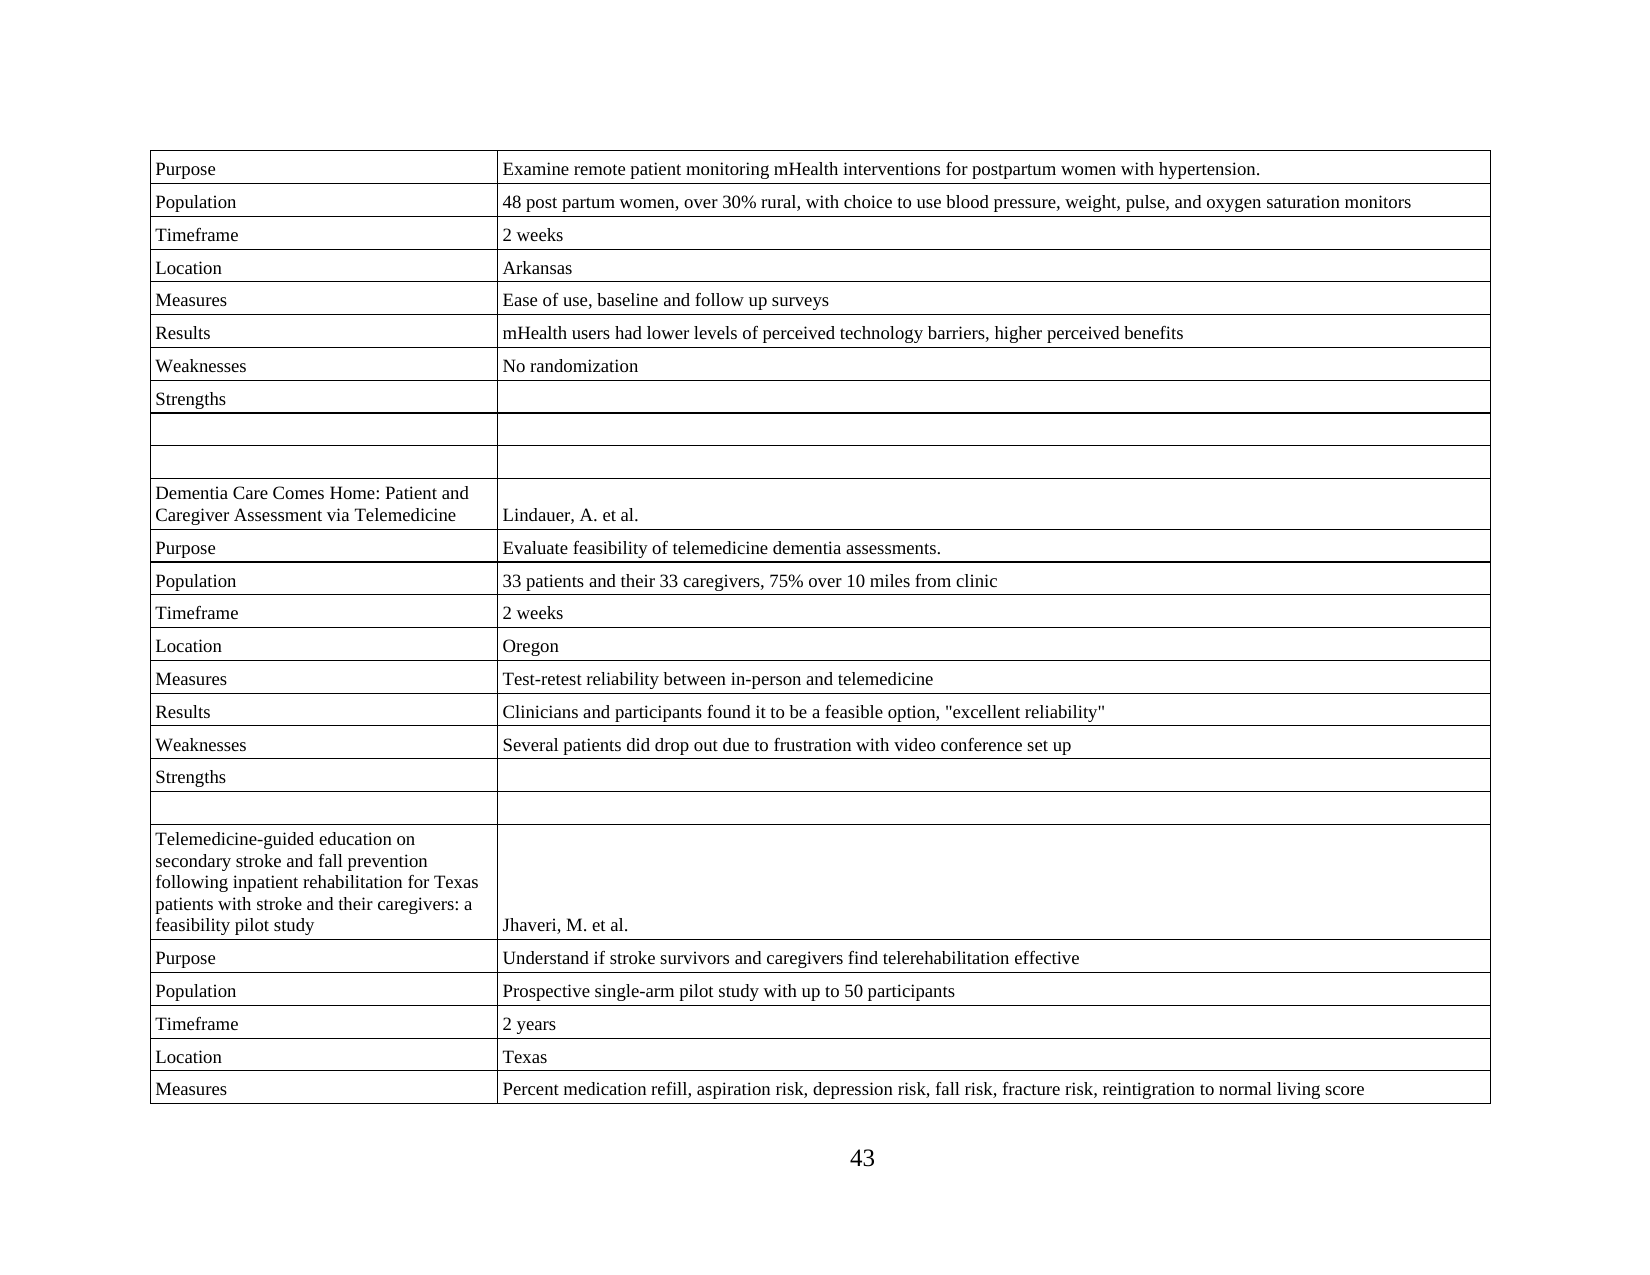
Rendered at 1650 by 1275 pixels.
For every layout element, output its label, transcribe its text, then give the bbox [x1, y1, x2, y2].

table_cell Results [151, 315, 497, 347]
table_cell Test-retest reliability between in-person and telemedicine [498, 661, 1490, 693]
table_cell 33 patients and their 33 caregivers, 75% over 10 miles from clinic [498, 563, 1490, 594]
table_cell Timeframe [151, 217, 497, 248]
table_cell Oregon [498, 628, 1490, 660]
table_cell Purpose [151, 940, 497, 972]
table_cell Telemedicine-guided education on secondary stroke and fall prevention following inpatient rehabilitation for Texas patients with stroke and their caregivers: a feasibility pilot study [151, 825, 497, 939]
table_cell Location [151, 628, 497, 660]
table_cell Percent medication refill, aspiration risk, depression risk, fall risk, fracture risk, reintigration to normal living score [498, 1071, 1490, 1103]
table_cell Prospective single-arm pilot study with up to 50 participants [498, 973, 1490, 1004]
table_cell Measures [151, 661, 497, 693]
table_cell Examine remote patient monitoring mHealth interventions for postpartum women with hypertension. [498, 151, 1490, 183]
table_cell Strengths [151, 381, 497, 412]
table_cell Measures [151, 282, 497, 314]
table_cell [151, 446, 497, 478]
table_cell Strengths [151, 759, 497, 791]
table_cell Understand if stroke survivors and caregivers find telerehabilitation effective [498, 940, 1490, 972]
table_cell Dementia Care Comes Home: Patient and Caregiver Assessment via Telemedicine [151, 479, 497, 528]
table_cell 48 post partum women, over 30% rural, with choice to use blood pressure, weight, pulse, and oxygen saturation monitors [498, 184, 1490, 216]
table_cell Location [151, 1039, 497, 1070]
table_cell Clinicians and participants found it to be a feasible option, "excellent reliability" [498, 694, 1490, 725]
table_cell [498, 759, 1490, 791]
table_cell Purpose [151, 530, 497, 561]
table_cell [498, 414, 1490, 445]
table_cell Several patients did drop out due to frustration with video conference set up [498, 726, 1490, 758]
table_cell Purpose [151, 151, 497, 183]
table_cell Timeframe [151, 595, 497, 627]
table_cell [151, 792, 497, 824]
table_cell Jhaveri, M. et al. [498, 825, 1490, 939]
table_cell Measures [151, 1071, 497, 1103]
table_cell Location [151, 250, 497, 281]
table_cell Population [151, 184, 497, 216]
table_cell Results [151, 694, 497, 725]
table_cell Population [151, 563, 497, 594]
table_cell 2 weeks [498, 217, 1490, 248]
table_cell Weaknesses [151, 726, 497, 758]
table_cell [498, 792, 1490, 824]
table_cell Weaknesses [151, 348, 497, 380]
table_cell mHealth users had lower levels of perceived technology barriers, higher perceived benefits [498, 315, 1490, 347]
table_cell Population [151, 973, 497, 1004]
table_cell Timeframe [151, 1006, 497, 1037]
table_cell Ease of use, baseline and follow up surveys [498, 282, 1490, 314]
table_cell [498, 446, 1490, 478]
table_cell 2 years [498, 1006, 1490, 1037]
table_cell Arkansas [498, 250, 1490, 281]
table_cell Texas [498, 1039, 1490, 1070]
table_cell No randomization [498, 348, 1490, 380]
table_cell [498, 381, 1490, 412]
table_cell 2 weeks [498, 595, 1490, 627]
table_cell Lindauer, A. et al. [498, 479, 1490, 528]
table_cell Evaluate feasibility of telemedicine dementia assessments. [498, 530, 1490, 561]
table_cell [151, 414, 497, 445]
